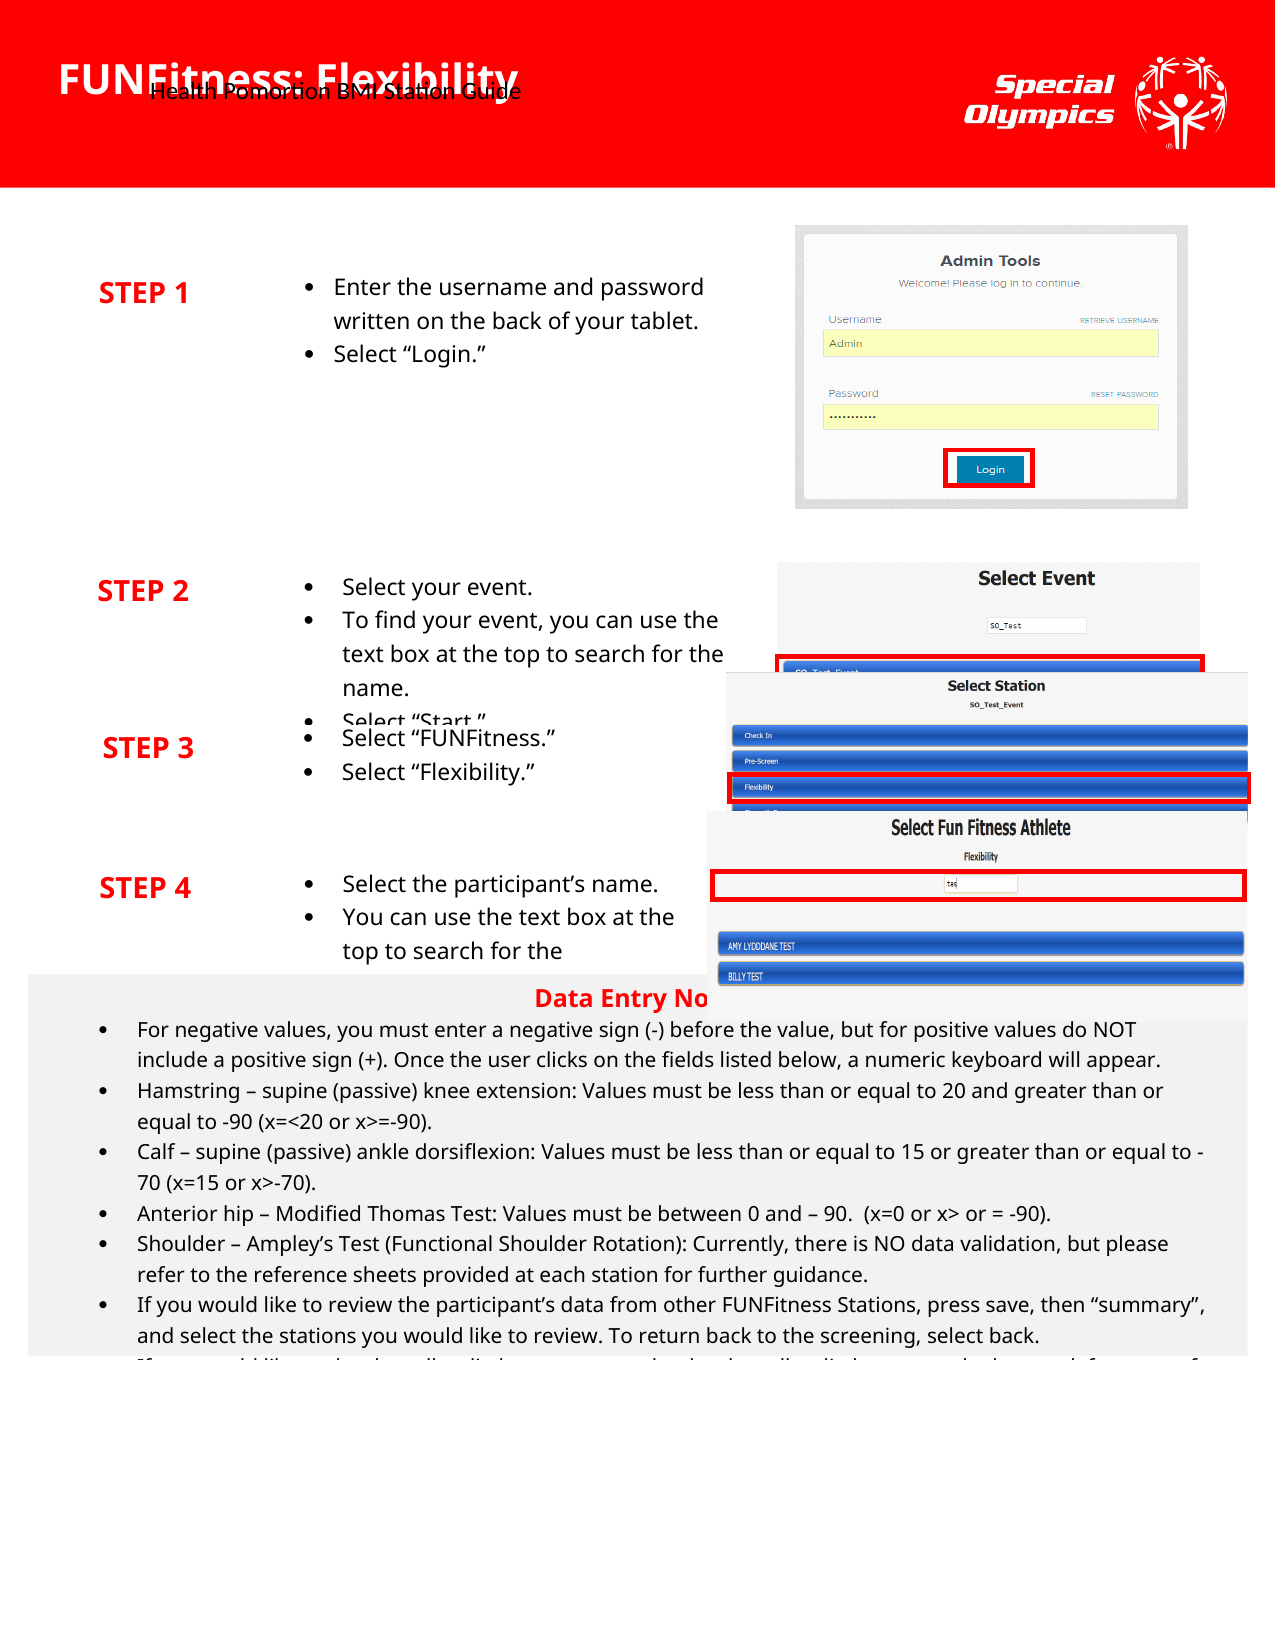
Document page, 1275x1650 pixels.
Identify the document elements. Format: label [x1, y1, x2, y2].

picture [777, 562, 1200, 654]
picture [732, 777, 1247, 799]
picture [795, 225, 1188, 509]
picture [707, 659, 1248, 1021]
